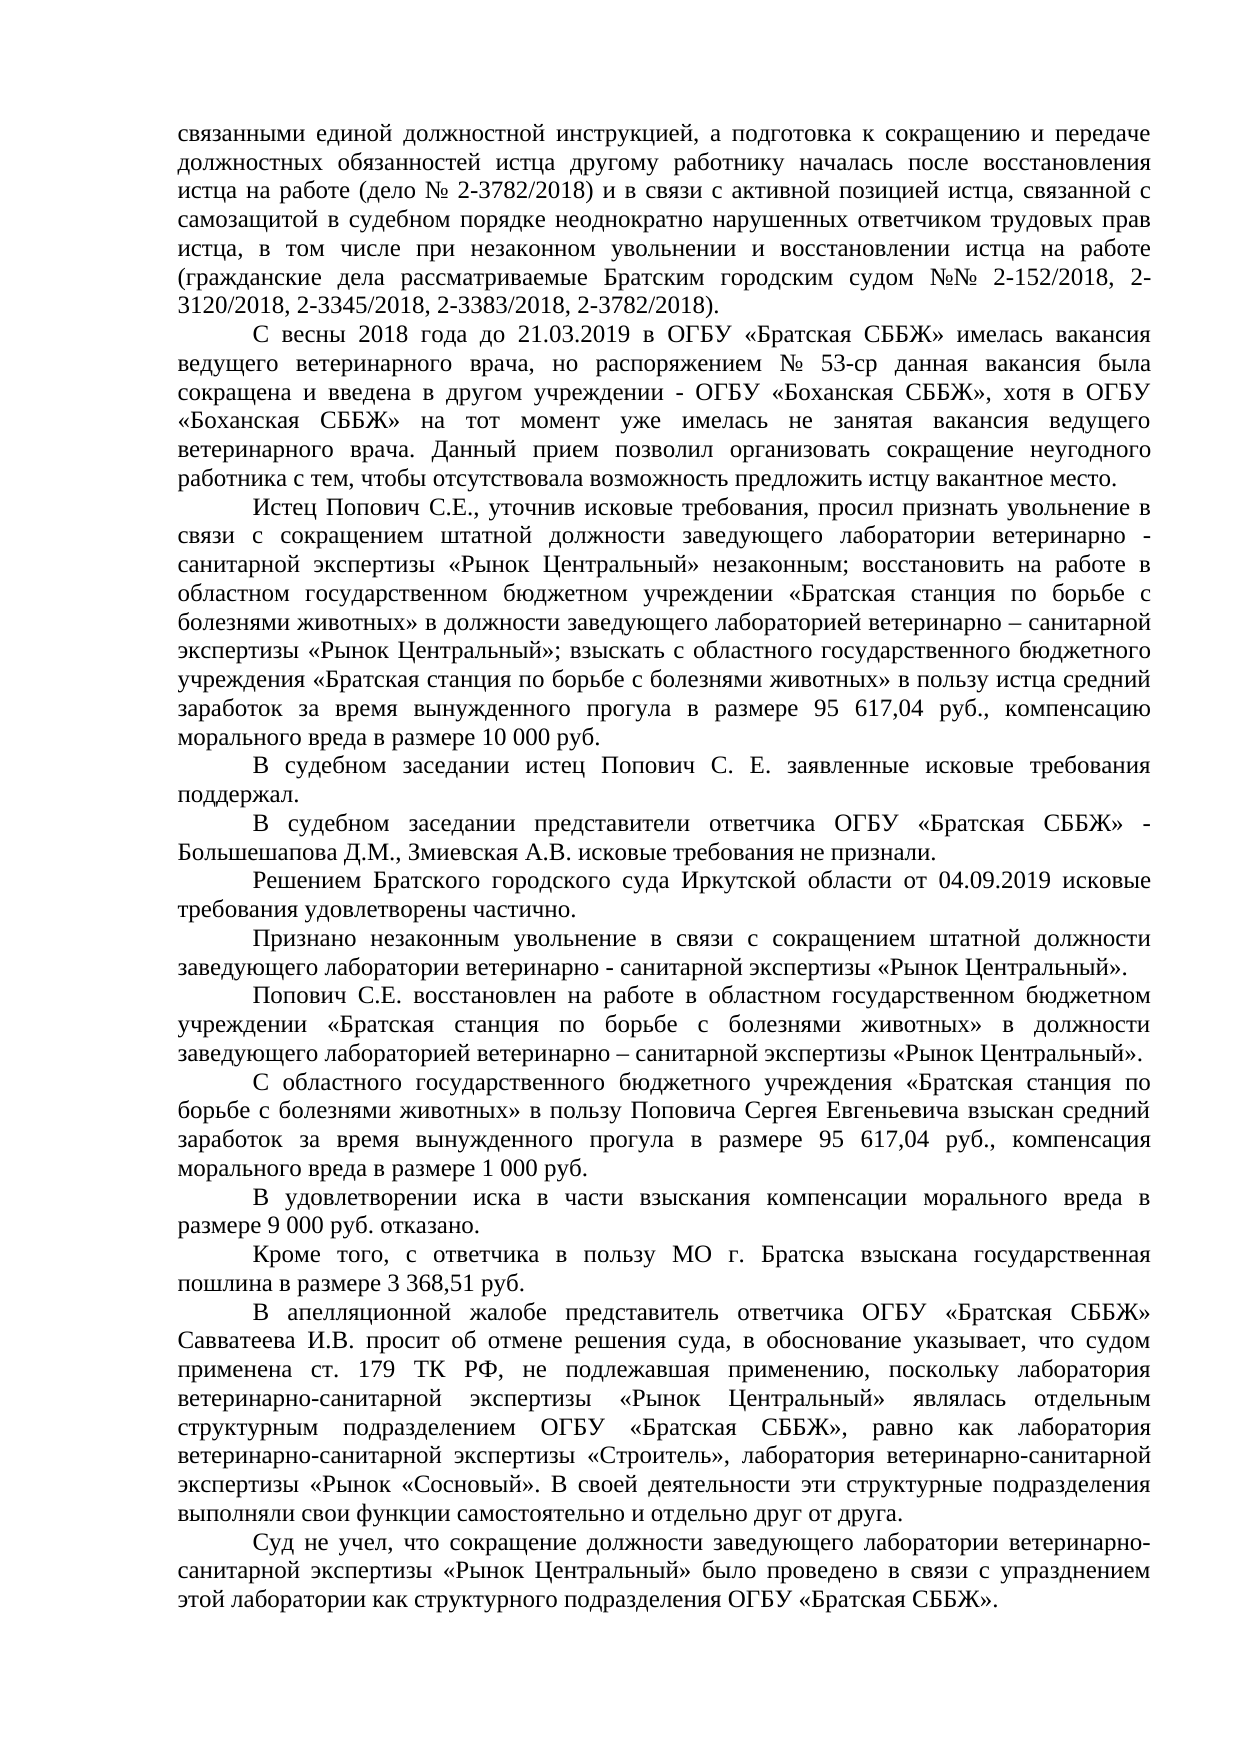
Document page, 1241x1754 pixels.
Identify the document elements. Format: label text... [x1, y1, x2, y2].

text В апелляционной жалобе представитель ответчика ОГБУ «Братская СББЖ» Савватеева И.В. просит об отмене решения суда, в обоснование указывает, что судом применена ст. 179 ТК РФ, не подлежавшая применению, поскольку лаборатория ветеринарно-санитарной экспертизы «Рынок Центральный» являлась отдельным структурным подразделением ОГБУ «Братская СББЖ», равно как лаборатория ветеринарно-санитарной экспертизы «Строитель», лаборатория ветеринарно-санитарной экспертизы «Рынок «Сосновый». В своей деятельности эти структурные подразделения выполняли свои функции самостоятельно и отдельно друг от друга. [177, 1297, 1152, 1527]
text В судебном заседании истец Попович С. Е. заявленные исковые требования поддержал. [177, 751, 1152, 808]
text Признано незаконным увольнение в связи с сокращением штатной должности заведующего лаборатории ветеринарно - санитарной экспертизы «Рынок Центральный». [177, 923, 1152, 981]
text Попович С.Е. восстановлен на работе в областном государственном бюджетном учреждении «Братская станция по борьбе с болезнями животных» в должности заведующего лабораторией ветеринарно – санитарной экспертизы «Рынок Центральный». [177, 981, 1152, 1067]
text В судебном заседании представители ответчика ОГБУ «Братская СББЖ» - Большешапова Д.М., Змиевская А.В. исковые требования не признали. [177, 808, 1152, 866]
text В удовлетворении иска в части взыскания компенсации морального вреда в размере 9 000 руб. отказано. [177, 1182, 1152, 1239]
text С весны 2018 года до 21.03.2019 в ОГБУ «Братская СББЖ» имелась вакансия ведущего ветеринарного врача, но распоряжением № 53-ср данная вакансия была сокращена и введена в другом учреждении - ОГБУ «Боханская СББЖ», хотя в ОГБУ «Боханская СББЖ» на тот момент уже имелась не занятая вакансия ведущего ветеринарного врача. Данный прием позволил организовать сокращение неугодного работника с тем, чтобы отсутствовала возможность предложить истцу вакантное место. [177, 319, 1152, 492]
text Истец Попович С.Е., уточнив исковые требования, просил признать увольнение в связи с сокращением штатной должности заведующего лаборатории ветеринарно - санитарной экспертизы «Рынок Центральный» незаконным; восстановить на работе в областном государственном бюджетном учреждении «Братская станция по борьбе с болезнями животных» в должности заведующего лабораторией ветеринарно – санитарной экспертизы «Рынок Центральный»; взыскать с областного государственного бюджетного учреждения «Братская станция по борьбе с болезнями животных» в пользу истца средний заработок за время вынужденного прогула в размере 95 617,04 руб., компенсацию морального вреда в размере 10 000 руб. [177, 492, 1152, 751]
text Решением Братского городского суда Иркутской области от 04.09.2019 исковые требования удовлетворены частично. [177, 866, 1152, 923]
text Суд не учел, что сокращение должности заведующего лаборатории ветеринарно-санитарной экспертизы «Рынок Центральный» было проведено в связи с упразднением этой лаборатории как структурного подразделения ОГБУ «Братская СББЖ». [177, 1527, 1152, 1613]
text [177, 118, 1152, 319]
text Кроме того, с ответчика в пользу МО г. Братска взыскана государственная пошлина в размере 3 368,51 руб. [177, 1239, 1152, 1297]
text С областного государственного бюджетного учреждения «Братская станция по борьбе с болезнями животных» в пользу Поповича Сергея Евгеньевича взыскан средний заработок за время вынужденного прогула в размере 95 617,04 руб., компенсация морального вреда в размере 1 000 руб. [177, 1067, 1152, 1182]
